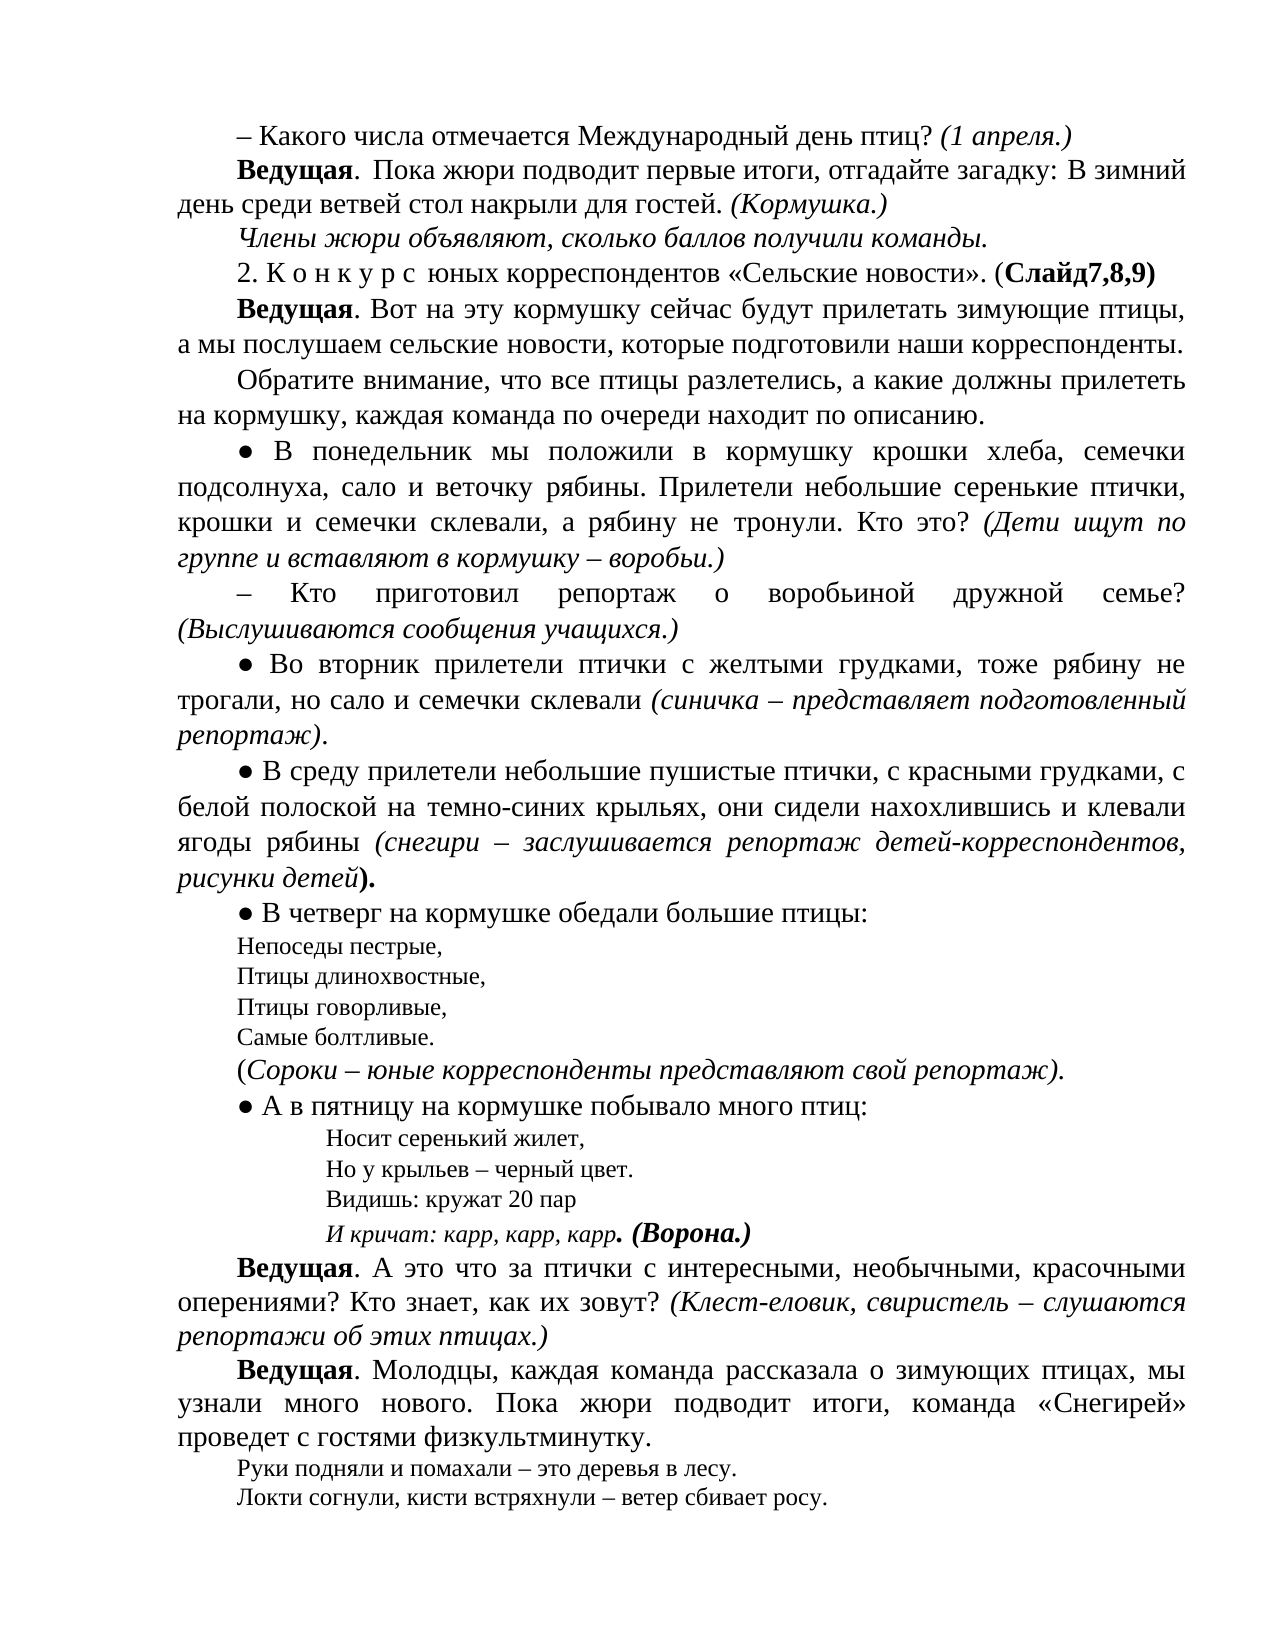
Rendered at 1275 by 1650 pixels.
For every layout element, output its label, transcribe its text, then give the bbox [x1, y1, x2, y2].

text Носит серенький жилет, [177, 1123, 1186, 1152]
text Члены жюри объявляют, сколько баллов получили команды. [177, 220, 1186, 253]
text Но у крыльев – черный цвет. [177, 1154, 1186, 1183]
text Локти согнули, кисти встряхнули – ветер сбивает росу. [177, 1482, 1186, 1511]
text ● В понедельник мы положили в кормушку крошки хлеба, семечки подсолнуха, сало и веточку рябины. Прилетели небольшие серенькие птички, крошки и семечки склевали, а рябину не тронули. Кто это? (дети ищут по группе и вставляют в кормушку – воробьи.) [177, 433, 1186, 573]
text Ведущая. Вот на эту кормушку сейчас будут прилетать зимующие птицы, а мы послушаем сельские новости, которые подготовили наши корреспонденты. [177, 291, 1186, 360]
text Обратите внимание, что все птицы разлетелись, а какие должны прилететь на кормушку, каждая команда по очереди находит по описанию. [177, 362, 1186, 431]
text непоседы пестрые, [177, 931, 1186, 959]
text (сороки – юные корреспонденты представляют свой репортаж). [177, 1052, 1186, 1086]
text ● В четверг на кормушке обедали большие птицы: [177, 895, 1186, 929]
text – Кто приготовил репортаж о воробьиной дружной семье? (Выслушиваются сообщения учащихся.) [177, 575, 1186, 644]
text И кричат: карр, карр, карр. (ворона.) [177, 1215, 1186, 1248]
text Видишь: кружат 20 пар [177, 1184, 1186, 1213]
text птицы длинохвостные, [177, 961, 1186, 990]
text 2. К о н к у р с юных корреспондентов «Сельские новости». (Слайд7,8,9) [177, 255, 1186, 289]
text Ведущая. Пока жюри подводит первые итоги, отгадайте загадку: В зимний день среди ветвей стол накрыли для гостей. (кормушка.) [177, 152, 1186, 219]
text Руки подняли и помахали – это деревья в лесу. [177, 1453, 1186, 1482]
text ● Во вторник прилетели птички с желтыми грудками, тоже рябину не трогали, но сало и семечки склевали (синичка – представляет подготовленный репортаж). [177, 646, 1186, 751]
text ● В среду прилетели небольшие пушистые птички, с красными грудками, с белой полоской на темно-синих крыльях, они сидели нахохлившись и клевали ягоды рябины (снегири – заслушивается репортаж детей-корреспондентов, рисунки детей). [177, 753, 1186, 893]
text Ведущая. Молодцы, каждая команда рассказала о зимующих птицах, мы узнали много нового. Пока жюри подводит итоги, команда «снегирей» проведет с гостями физкультминутку. [177, 1352, 1186, 1453]
text ● А в пятницу на кормушке побывало много птиц: [177, 1088, 1186, 1121]
text Ведущая. А это что за птички с интересными, необычными, красочными оперениями? кто знает, как их зовут? (клест-еловик, свиристель – слушаются репортажи об этих птицах.) [177, 1250, 1186, 1351]
text самые болтливые. [177, 1022, 1186, 1051]
text – Какого числа отмечается международный день птиц? (1 апреля.) [177, 118, 1186, 152]
text птицы говорливые, [177, 992, 1186, 1020]
